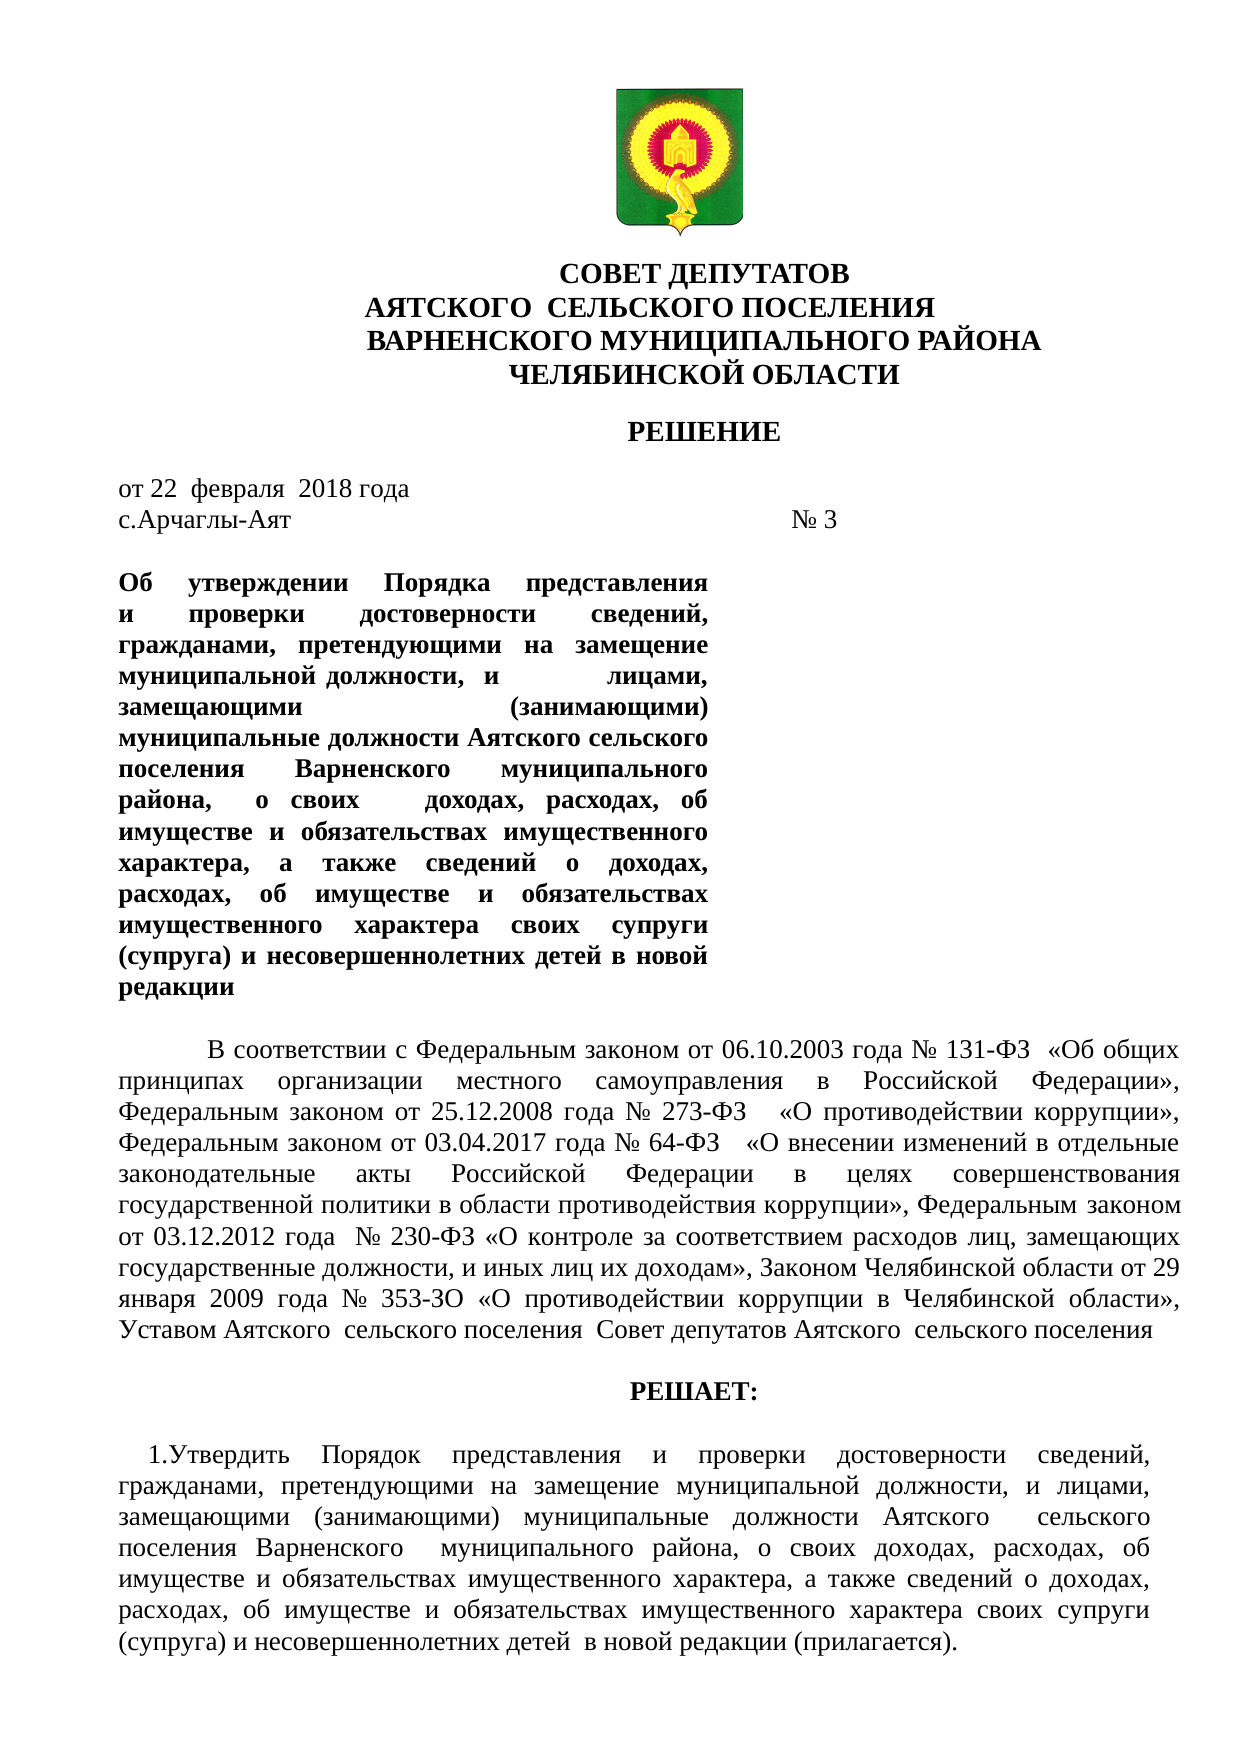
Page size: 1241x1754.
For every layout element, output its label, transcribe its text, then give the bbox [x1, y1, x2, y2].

text АЯТСКОГО СЕЛЬСКОГО ПОСЕЛЕНИЯ [118, 290, 1181, 323]
text РЕШАЕТ: [118, 1375, 1181, 1407]
subtitle СОВЕТ ДЕПУТАТОВ [118, 256, 1240, 290]
subtitle ВАРНЕНСКОГО МУНИЦИПАЛЬНОГО РАЙОНА [118, 323, 1240, 357]
text с.Арчаглы-Аят № 3 [118, 503, 1181, 534]
text 1.Утвердить Порядок представления и проверки достоверности сведений, гражданами, претендующими на замещение муниципальной должности, и лицами, замещающими (занимающими) муниципальные должности Аятского сельского поселения Варненского муниципального района, о своих доходах, расходах, об имуществе и обязательствах имущественного характера, а также сведений о доходах, расходах, об имуществе и обязательствах имущественного характера своих супруги (супруга) и несовершеннолетних детей в новой редакции (прилагается). [118, 1438, 1152, 1656]
subtitle Об утверждении Порядка представления и проверки достоверности сведений, гражданами, претендующими на замещение муниципальной должности, и лицами, замещающими (занимающими) муниципальные должности Аятского сельского поселения Варненского муниципального района, о своих доходах, расходах, об имуществе и обязательствах имущественного характера, а также сведений о доходах, расходах, об имуществе и обязательствах имущественного характера своих супруги (супруга) и несовершеннолетних детей в новой редакции [118, 566, 709, 1002]
text от 22 февраля 2018 года [118, 472, 1181, 503]
picture [616, 88, 743, 235]
subtitle ЧЕЛЯБИНСКОЙ ОБЛАСТИ [118, 357, 1240, 391]
text В соответствии с Федеральным законом от 06.10.2003 года № 131-ФЗ «Об общих принципах организации местного самоуправления в Российской Федерации», Федеральным законом от 25.12.2008 года № 273-ФЗ «О противодействии коррупции», Федеральным законом от 03.04.2017 года № 64-ФЗ «О внесении изменений в отдельные законодательные акты Российской Федерации в целях совершенствования государственной политики в области противодействия коррупции», Федеральным законом от 03.12.2012 года № 230-ФЗ «О контроле за соответствием расходов лиц, замещающих государственные должности, и иных лиц их доходам», Законом Челябинской области от 29 января 2009 года № 353-ЗО «О противодействии коррупции в Челябинской области», Уставом Аятского сельского поселения Совет депутатов Аятского сельского поселения [118, 1033, 1181, 1344]
subtitle РЕШЕНИЕ [118, 414, 1240, 448]
